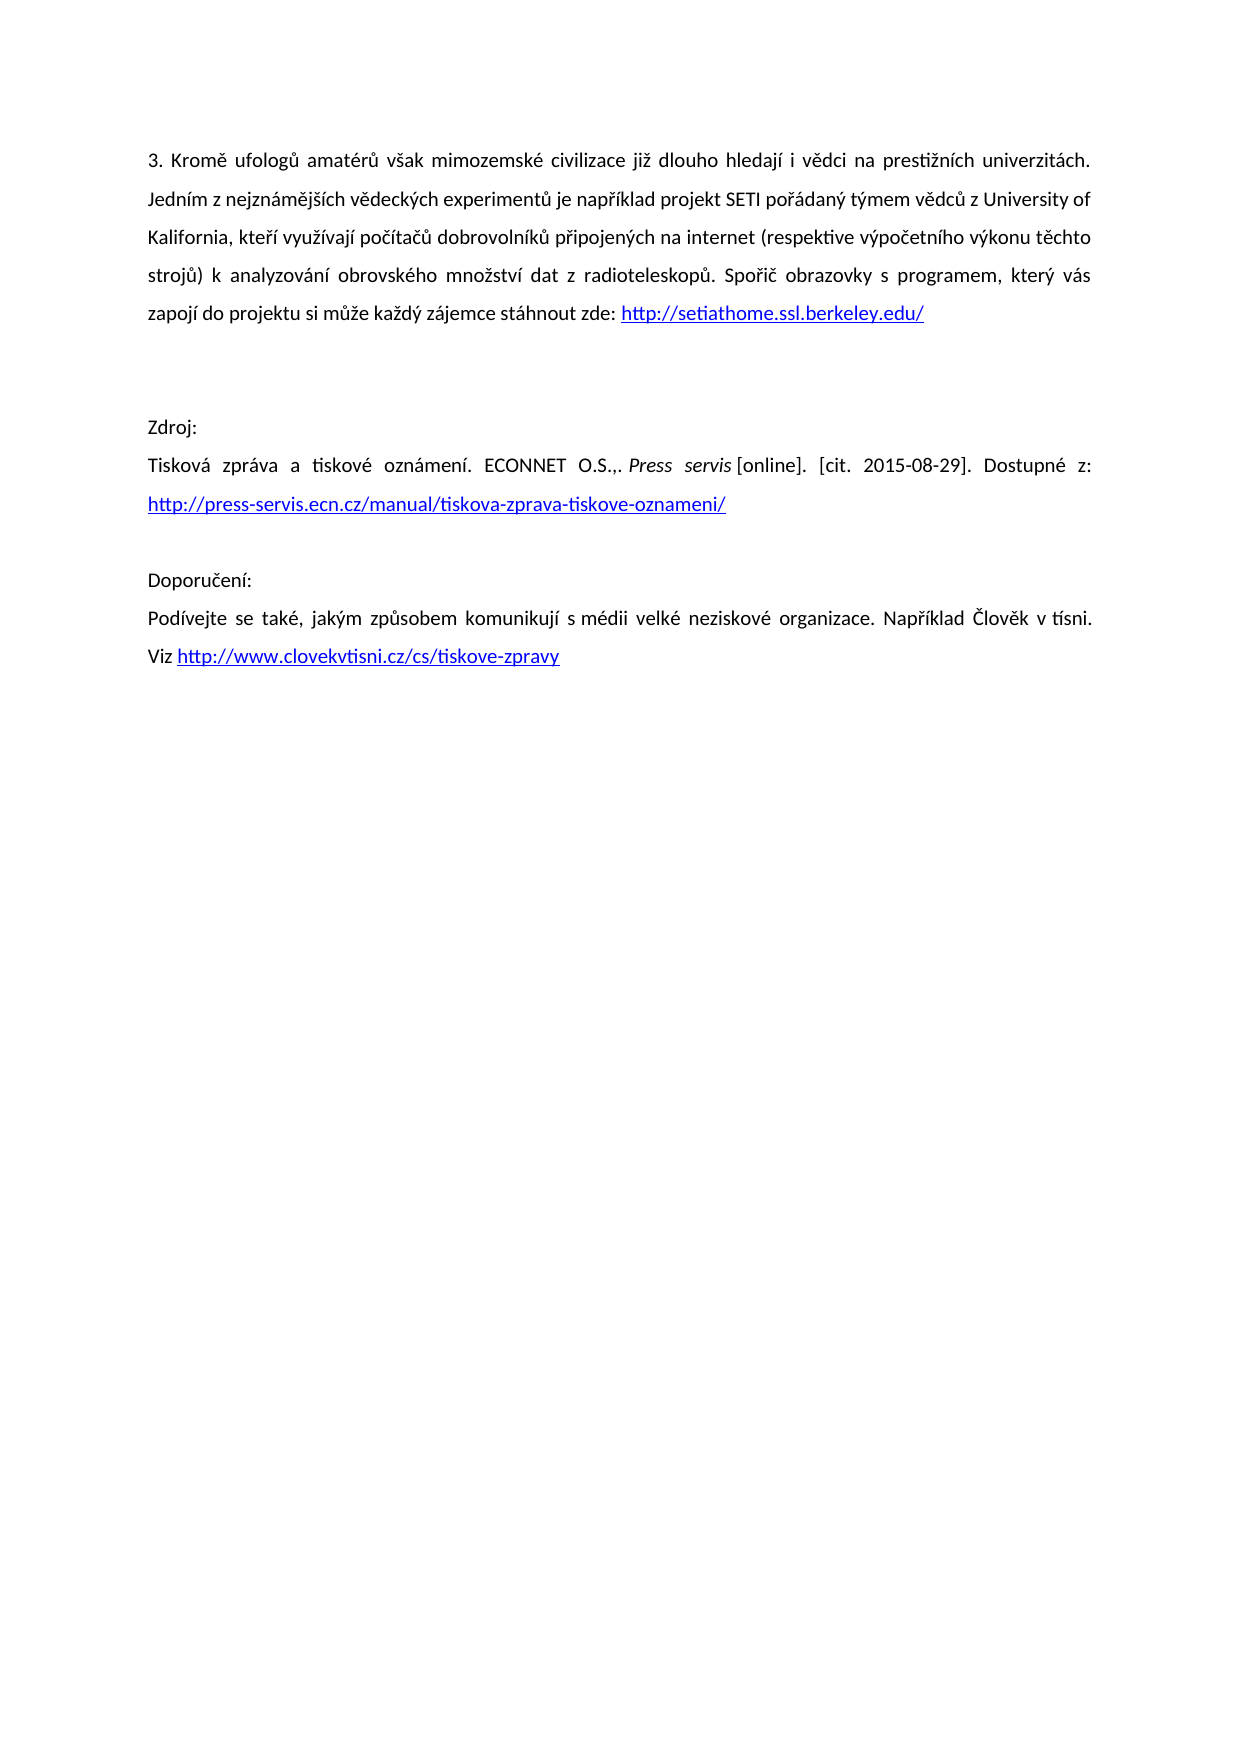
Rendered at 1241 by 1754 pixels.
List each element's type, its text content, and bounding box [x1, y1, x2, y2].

text Doporučení: [148, 567, 1093, 592]
text Tisková zpráva a tiskové oznámení. ECONNET O.S.,. Press servis [online]. [cit. 2015-08-29]. Dostupné z: http://press-servis.ecn.cz/manual/tiskova-zprava-tiskove-oznameni/ [148, 453, 1093, 516]
text Zdroj: [148, 414, 1093, 440]
text 3. Kromě ufologů amatérů však mimozemské civilizace již dlouho hledají i vědci na prestižních univerzitách. Jedním z nejznámějších vědeckých experimentů je například projekt SETI pořádaný týmem vědců z University of Kalifornia, kteří využívají počítačů dobrovolníků připojených na internet (respektive výpočetního výkonu těchto strojů) k analyzování obrovského množství dat z radioteleskopů. Spořič obrazovky s programem, který vás zapojí do projektu si může každý zájemce stáhnout zde: http://setiathome.ssl.berkeley.edu/ [148, 148, 1093, 326]
text Podívejte se také, jakým způsobem komunikují s médii velké neziskové organizace. Například Člověk v tísni. Viz http://www.clovekvtisni.cz/cs/tiskove-zpravy [148, 605, 1093, 669]
